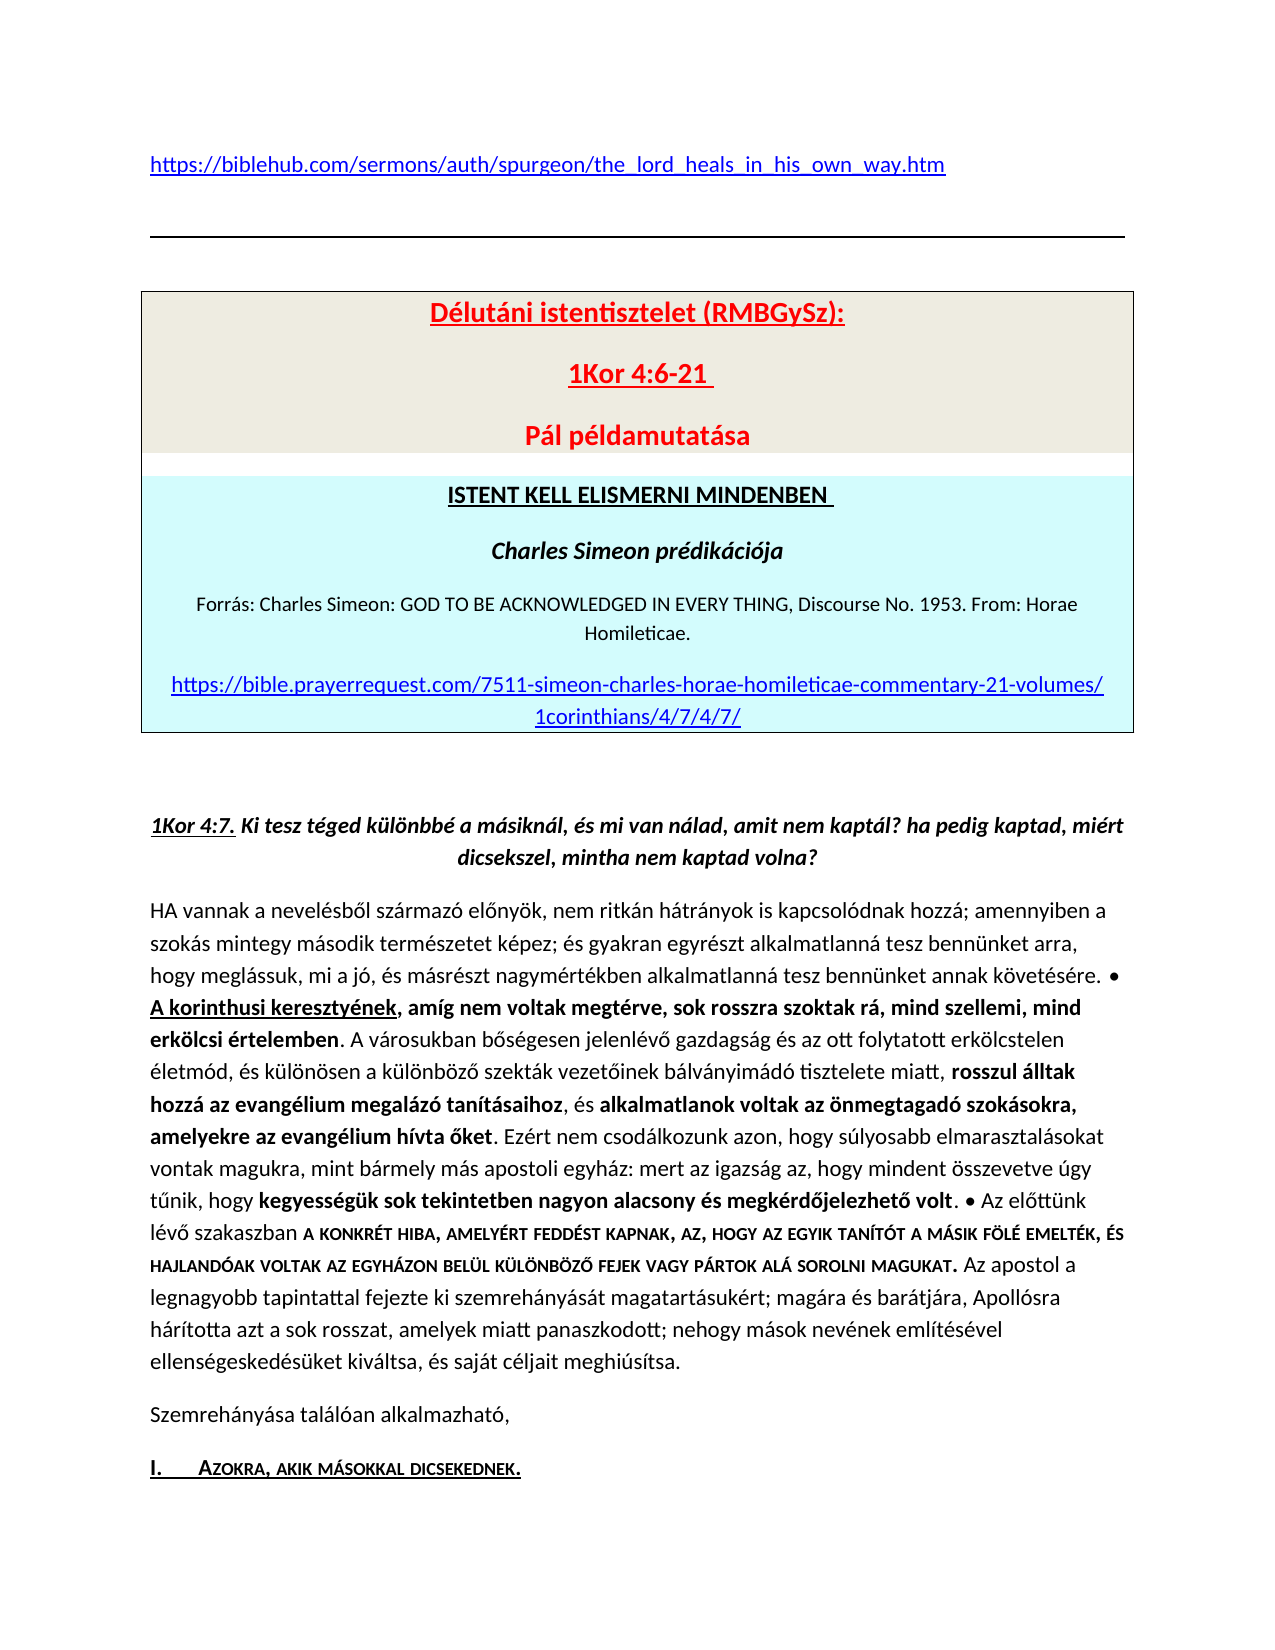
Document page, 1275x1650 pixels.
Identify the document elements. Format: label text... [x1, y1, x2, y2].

text 1Kor 4:6-21 [142, 352, 1133, 391]
text Forrás: Charles Simeon: GOD TO BE ACKNOWLEDGED IN EVERY THING, Discourse No. 1953. From: Horae Homileticae. [142, 588, 1133, 645]
text Szemrehányása találóan alkalmazható, [150, 1400, 1125, 1428]
text https://biblehub.com/sermons/auth/spurgeon/the_lord_heals_in_his_own_way.htm [150, 150, 1125, 178]
text Délutáni istentisztelet (RMBGySz): [142, 292, 1133, 329]
text https://bible.prayerrequest.com/7511-simeon-charles-horae-homileticae-commentary-21-volumes/1corinthians/4/7/4/7/ [142, 667, 1133, 732]
text ISTENT KELL ELISMERNI MINDENBEN [142, 476, 1133, 510]
text 1Kor 4:7. Ki tesz téged különbbé a másiknál, és mi van nálad, amit nem kaptál? ha pedig kaptad, miért dicsekszel, mintha nem kaptad volna? [150, 811, 1125, 872]
text HA vannak a nevelésből származó előnyök, nem ritkán hátrányok is kapcsolódnak hozzá; amennyiben a szokás mintegy második természetet képez; és gyakran egyrészt alkalmatlanná tesz bennünket arra, hogy meglássuk, mi a jó, és másrészt nagymértékben alkalmatlanná tesz bennünket annak követésére. • A korinthusi keresztyének, amíg nem voltak megtérve, sok rosszra szoktak rá, mind szellemi, mind erkölcsi értelemben. A városukban bőségesen jelenlévő gazdagság és az ott folytatott erkölcstelen életmód, és különösen a különböző szekták vezetőinek bálványimádó tisztelete miatt, rosszul álltak hozzá az evangélium megalázó tanításaihoz, és alkalmatlanok voltak az önmegtagadó szokásokra, amelyekre az evangélium hívta őket. Ezért nem csodálkozunk azon, hogy súlyosabb elmarasztalásokat vontak magukra, mint bármely más apostoli egyház: mert az igazság az, hogy mindent összevetve úgy tűnik, hogy kegyességük sok tekintetben nagyon alacsony és megkérdőjelezhető volt. • Az előttünk lévő szakaszban a konkrét hiba, amelyért feddést kapnak, az, hogy az egyik tanítót a másik fölé emelték, és hajlandóak voltak az egyházon belül különböző fejek vagy pártok alá sorolni magukat. Az apostol a legnagyobb tapintattal fejezte ki szemrehányását magatartásukért; magára és barátjára, Apollósra hárította azt a sok rosszat, amelyek miatt panaszkodott; nehogy mások nevének említésével ellenségeskedésüket kiváltsa, és saját céljait meghiúsítsa. [150, 897, 1125, 1375]
text Charles Simeon prédikációja [142, 532, 1133, 566]
text I. Azokra, akik másokkal dicsekednek. [150, 1453, 1125, 1481]
text Pál példamutatása [142, 414, 1133, 453]
